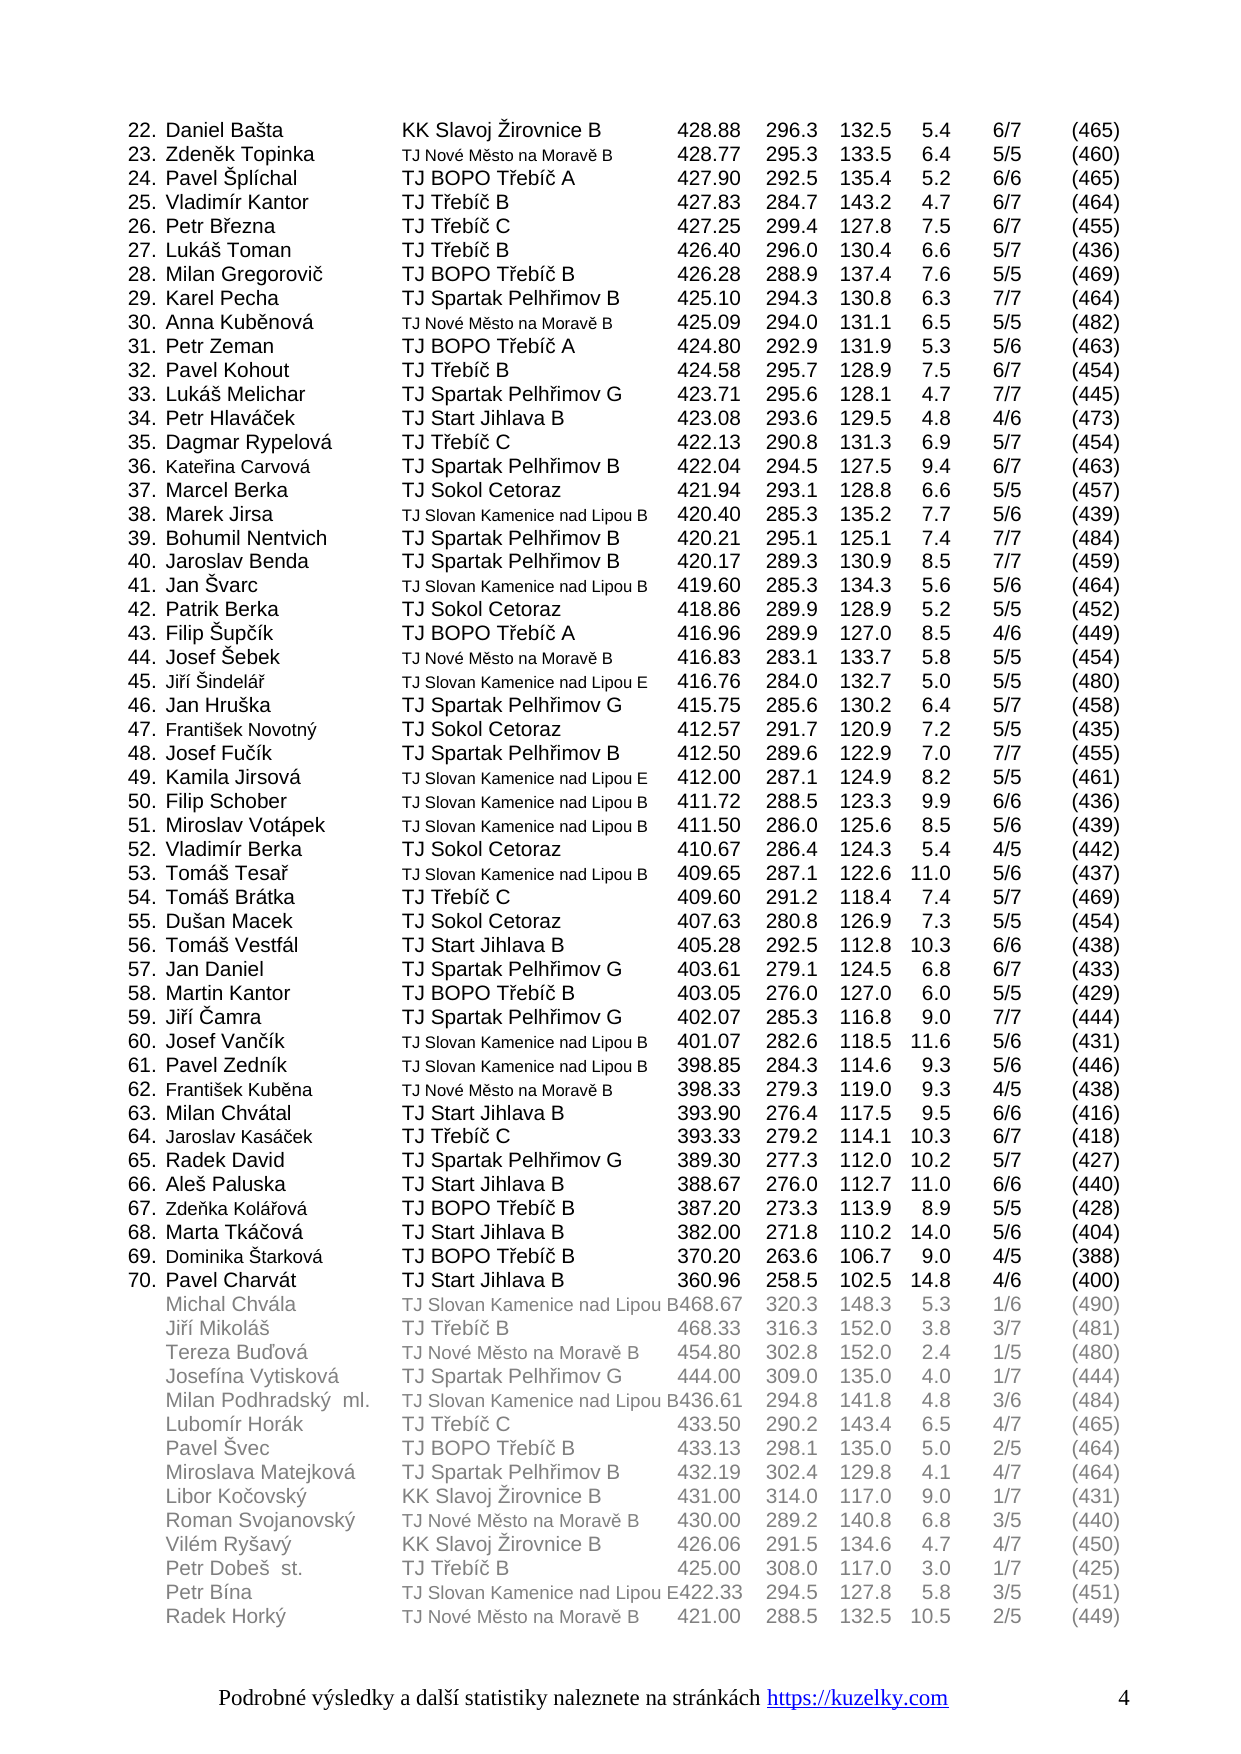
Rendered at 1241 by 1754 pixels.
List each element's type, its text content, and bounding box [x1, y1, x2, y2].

text 66. Aleš Paluska TJ Start Jihlava B 388.67 276.0 112.7 11.0 6/6 (440) [106, 1172, 1134, 1196]
text Miroslava Matejková TJ Spartak Pelhřimov B 432.19 302.4 129.8 4.1 4/7 (464) [106, 1460, 1134, 1484]
text 38. Marek Jirsa TJ Slovan Kamenice nad Lipou B 420.40 285.3 135.2 7.7 5/6 (439) [106, 501, 1134, 525]
text Lubomír Horák TJ Třebíč C 433.50 290.2 143.4 6.5 4/7 (465) [106, 1412, 1134, 1436]
text 50. Filip Schober TJ Slovan Kamenice nad Lipou B 411.72 288.5 123.3 9.9 6/6 (436) [106, 789, 1134, 813]
text 64. Jaroslav Kasáček TJ Třebíč C 393.33 279.2 114.1 10.3 6/7 (418) [106, 1124, 1134, 1148]
text 29. Karel Pecha TJ Spartak Pelhřimov B 425.10 294.3 130.8 6.3 7/7 (464) [106, 286, 1134, 310]
text 34. Petr Hlaváček TJ Start Jihlava B 423.08 293.6 129.5 4.8 4/6 (473) [106, 406, 1134, 429]
text Petr Bína TJ Slovan Kamenice nad Lipou E 422.33 294.5 127.8 5.8 3/5 (451) [106, 1579, 1134, 1603]
text 33. Lukáš Melichar TJ Spartak Pelhřimov G 423.71 295.6 128.1 4.7 7/7 (445) [106, 382, 1134, 406]
text 57. Jan Daniel TJ Spartak Pelhřimov G 403.61 279.1 124.5 6.8 6/7 (433) [106, 957, 1134, 981]
text 31. Petr Zeman TJ BOPO Třebíč A 424.80 292.9 131.9 5.3 5/6 (463) [106, 334, 1134, 358]
text 47. František Novotný TJ Sokol Cetoraz 412.57 291.7 120.9 7.2 5/5 (435) [106, 717, 1134, 741]
text Vilém Ryšavý KK Slavoj Žirovnice B 426.06 291.5 134.6 4.7 4/7 (450) [106, 1532, 1134, 1556]
text 56. Tomáš Vestfál TJ Start Jihlava B 405.28 292.5 112.8 10.3 6/6 (438) [106, 933, 1134, 957]
text Petr Dobeš st. TJ Třebíč B 425.00 308.0 117.0 3.0 1/7 (425) [106, 1556, 1134, 1579]
text Jiří Mikoláš TJ Třebíč B 468.33 316.3 152.0 3.8 3/7 (481) [106, 1316, 1134, 1340]
text 51. Miroslav Votápek TJ Slovan Kamenice nad Lipou B 411.50 286.0 125.6 8.5 5/6 (439) [106, 813, 1134, 837]
text Michal Chvála TJ Slovan Kamenice nad Lipou B 468.67 320.3 148.3 5.3 1/6 (490) [106, 1292, 1134, 1316]
text 55. Dušan Macek TJ Sokol Cetoraz 407.63 280.8 126.9 7.3 5/5 (454) [106, 909, 1134, 933]
text 58. Martin Kantor TJ BOPO Třebíč B 403.05 276.0 127.0 6.0 5/5 (429) [106, 981, 1134, 1004]
text 22. Daniel Bašta KK Slavoj Žirovnice B 428.88 296.3 132.5 5.4 6/7 (465) [106, 118, 1134, 142]
text 45. Jiří Šindelář TJ Slovan Kamenice nad Lipou E 416.76 284.0 132.7 5.0 5/5 (480) [106, 669, 1134, 693]
text 62. František Kuběna TJ Nové Město na Moravě B 398.33 279.3 119.0 9.3 4/5 (438) [106, 1076, 1134, 1100]
text 59. Jiří Čamra TJ Spartak Pelhřimov G 402.07 285.3 116.8 9.0 7/7 (444) [106, 1004, 1134, 1028]
text 24. Pavel Šplíchal TJ BOPO Třebíč A 427.90 292.5 135.4 5.2 6/6 (465) [106, 166, 1134, 190]
text Milan Podhradský ml. TJ Slovan Kamenice nad Lipou B 436.61 294.8 141.8 4.8 3/6 (484) [106, 1388, 1134, 1412]
text Tereza Buďová TJ Nové Město na Moravě B 454.80 302.8 152.0 2.4 1/5 (480) [106, 1340, 1134, 1364]
text 32. Pavel Kohout TJ Třebíč B 424.58 295.7 128.9 7.5 6/7 (454) [106, 358, 1134, 382]
text 43. Filip Šupčík TJ BOPO Třebíč A 416.96 289.9 127.0 8.5 4/6 (449) [106, 621, 1134, 645]
text 25. Vladimír Kantor TJ Třebíč B 427.83 284.7 143.2 4.7 6/7 (464) [106, 190, 1134, 214]
text 28. Milan Gregorovič TJ BOPO Třebíč B 426.28 288.9 137.4 7.6 5/5 (469) [106, 262, 1134, 286]
text 63. Milan Chvátal TJ Start Jihlava B 393.90 276.4 117.5 9.5 6/6 (416) [106, 1100, 1134, 1124]
text Pavel Švec TJ BOPO Třebíč B 433.13 298.1 135.0 5.0 2/5 (464) [106, 1436, 1134, 1460]
text 37. Marcel Berka TJ Sokol Cetoraz 421.94 293.1 128.8 6.6 5/5 (457) [106, 477, 1134, 501]
text 69. Dominika Štarková TJ BOPO Třebíč B 370.20 263.6 106.7 9.0 4/5 (388) [106, 1244, 1134, 1268]
text 67. Zdeňka Kolářová TJ BOPO Třebíč B 387.20 273.3 113.9 8.9 5/5 (428) [106, 1196, 1134, 1220]
text 27. Lukáš Toman TJ Třebíč B 426.40 296.0 130.4 6.6 5/7 (436) [106, 238, 1134, 262]
text 26. Petr Března TJ Třebíč C 427.25 299.4 127.8 7.5 6/7 (455) [106, 214, 1134, 238]
text 68. Marta Tkáčová TJ Start Jihlava B 382.00 271.8 110.2 14.0 5/6 (404) [106, 1220, 1134, 1244]
text 23. Zdeněk Topinka TJ Nové Město na Moravě B 428.77 295.3 133.5 6.4 5/5 (460) [106, 142, 1134, 166]
text 61. Pavel Zedník TJ Slovan Kamenice nad Lipou B 398.85 284.3 114.6 9.3 5/6 (446) [106, 1052, 1134, 1076]
text 44. Josef Šebek TJ Nové Město na Moravě B 416.83 283.1 133.7 5.8 5/5 (454) [106, 645, 1134, 669]
text 65. Radek David TJ Spartak Pelhřimov G 389.30 277.3 112.0 10.2 5/7 (427) [106, 1148, 1134, 1172]
text Libor Kočovský KK Slavoj Žirovnice B 431.00 314.0 117.0 9.0 1/7 (431) [106, 1484, 1134, 1508]
text 30. Anna Kuběnová TJ Nové Město na Moravě B 425.09 294.0 131.1 6.5 5/5 (482) [106, 310, 1134, 334]
text 70. Pavel Charvát TJ Start Jihlava B 360.96 258.5 102.5 14.8 4/6 (400) [106, 1268, 1134, 1292]
text 39. Bohumil Nentvich TJ Spartak Pelhřimov B 420.21 295.1 125.1 7.4 7/7 (484) [106, 525, 1134, 549]
text 41. Jan Švarc TJ Slovan Kamenice nad Lipou B 419.60 285.3 134.3 5.6 5/6 (464) [106, 573, 1134, 597]
text 49. Kamila Jirsová TJ Slovan Kamenice nad Lipou E 412.00 287.1 124.9 8.2 5/5 (461) [106, 765, 1134, 789]
text 46. Jan Hruška TJ Spartak Pelhřimov G 415.75 285.6 130.2 6.4 5/7 (458) [106, 693, 1134, 717]
text Roman Svojanovský TJ Nové Město na Moravě B 430.00 289.2 140.8 6.8 3/5 (440) [106, 1508, 1134, 1532]
text 54. Tomáš Brátka TJ Třebíč C 409.60 291.2 118.4 7.4 5/7 (469) [106, 885, 1134, 909]
text 36. Kateřina Carvová TJ Spartak Pelhřimov B 422.04 294.5 127.5 9.4 6/7 (463) [106, 453, 1134, 477]
text 52. Vladimír Berka TJ Sokol Cetoraz 410.67 286.4 124.3 5.4 4/5 (442) [106, 837, 1134, 861]
text Josefína Vytisková TJ Spartak Pelhřimov G 444.00 309.0 135.0 4.0 1/7 (444) [106, 1364, 1134, 1388]
text 42. Patrik Berka TJ Sokol Cetoraz 418.86 289.9 128.9 5.2 5/5 (452) [106, 597, 1134, 621]
text 48. Josef Fučík TJ Spartak Pelhřimov B 412.50 289.6 122.9 7.0 7/7 (455) [106, 741, 1134, 765]
text 60. Josef Vančík TJ Slovan Kamenice nad Lipou B 401.07 282.6 118.5 11.6 5/6 (431) [106, 1028, 1134, 1052]
text 35. Dagmar Rypelová TJ Třebíč C 422.13 290.8 131.3 6.9 5/7 (454) [106, 429, 1134, 453]
text 53. Tomáš Tesař TJ Slovan Kamenice nad Lipou B 409.65 287.1 122.6 11.0 5/6 (437) [106, 861, 1134, 885]
text Radek Horký TJ Nové Město na Moravě B 421.00 288.5 132.5 10.5 2/5 (449) [106, 1603, 1134, 1627]
text 40. Jaroslav Benda TJ Spartak Pelhřimov B 420.17 289.3 130.9 8.5 7/7 (459) [106, 549, 1134, 573]
